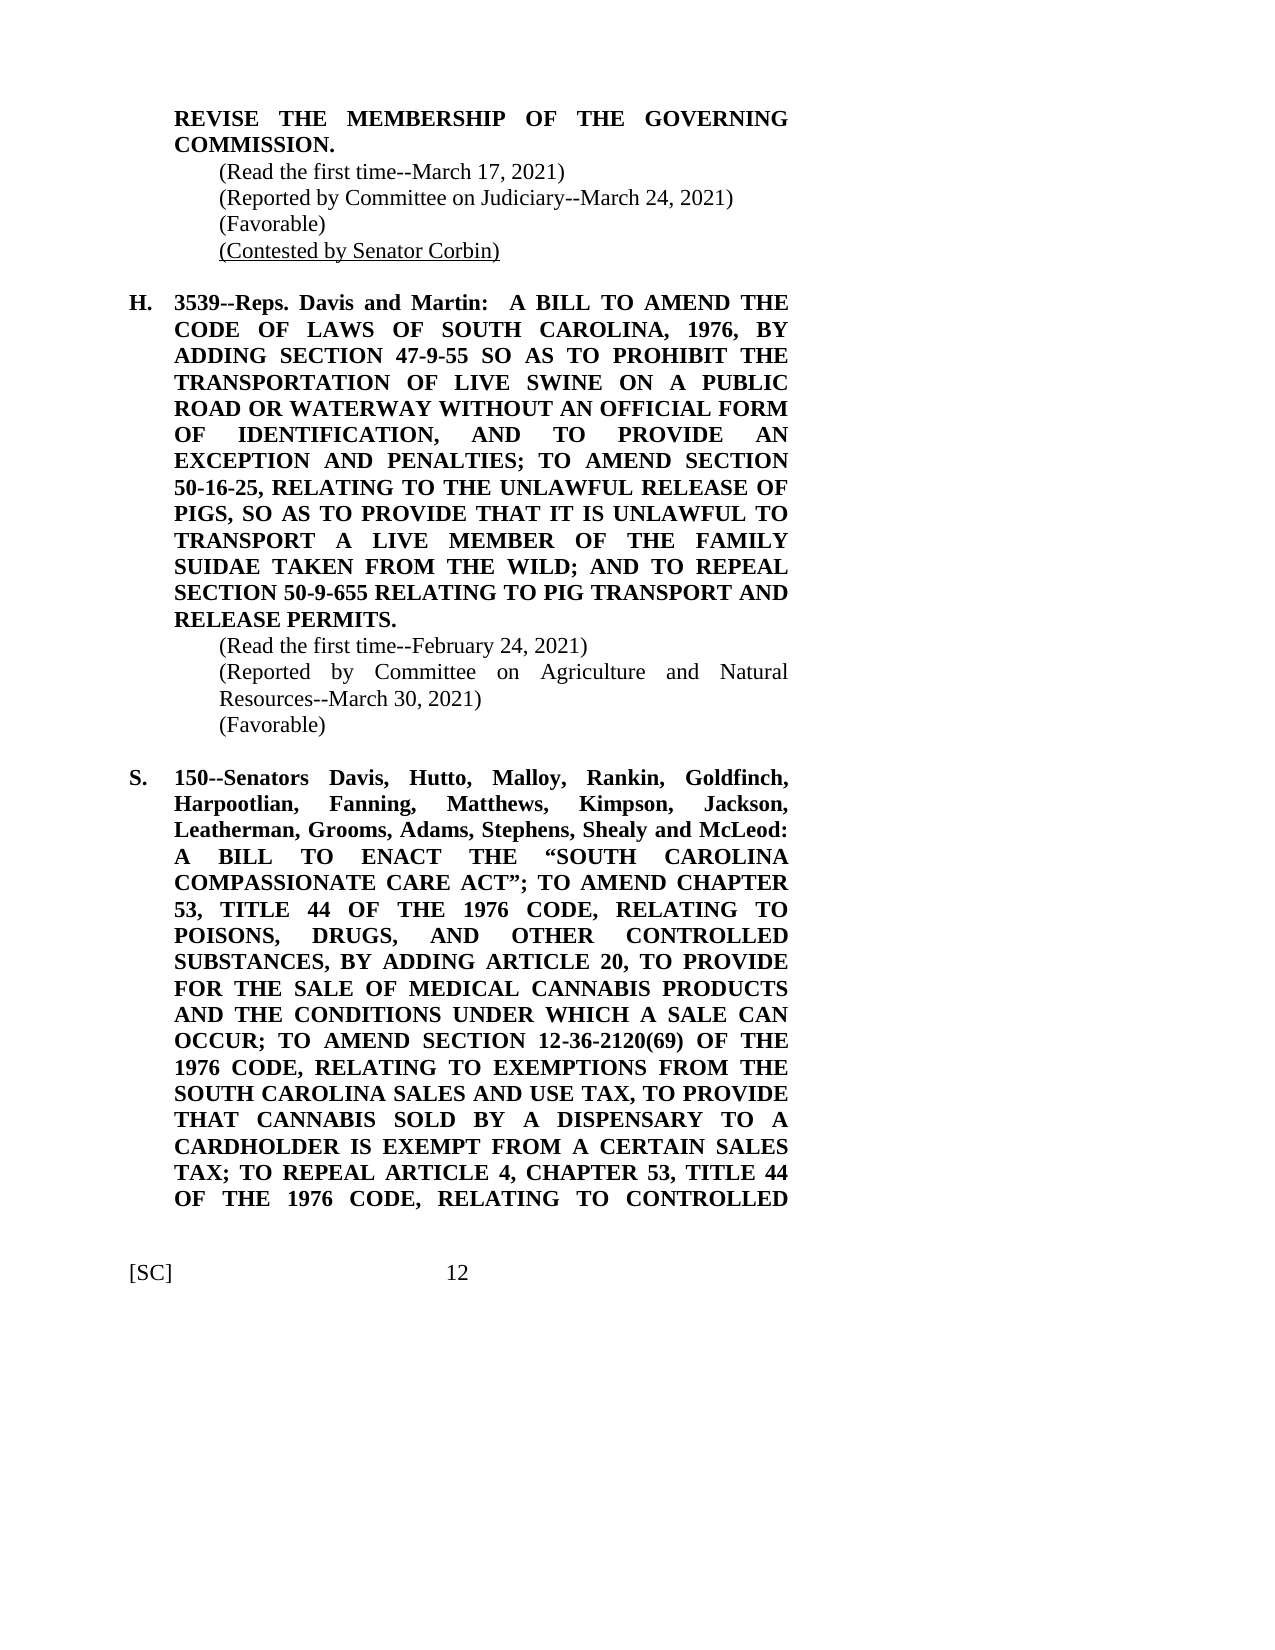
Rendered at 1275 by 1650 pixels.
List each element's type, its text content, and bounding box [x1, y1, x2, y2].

text (Read the first time--March 17, 2021) [219, 158, 789, 184]
text (Reported by Committee on Judiciary--March 24, 2021) [219, 184, 789, 210]
text (Favorable) [219, 210, 789, 237]
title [129, 764, 789, 1212]
text (Reported by Committee on Agriculture and Natural Resources--March 30, 2021) [219, 658, 789, 711]
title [129, 105, 789, 158]
text (Read the first time--February 24, 2021) [219, 632, 789, 658]
title H. 3539--Reps. Davis and Martin: A BILL TO AMEND THE CODE OF LAWS OF SOUTH CAROLINA, 1976, BY ADDING SECTION 47-9-55 SO AS TO PROHIBIT THE TRANSPORTATION OF LIVE SWINE ON A PUBLIC ROAD OR WATERWAY WITHOUT AN OFFICIAL FORM OF IDENTIFICATION, AND TO PROVIDE AN EXCEPTION AND PENALTIES; TO AMEND SECTION 50-16-25, RELATING TO THE UNLAWFUL RELEASE OF PIGS, SO AS TO PROVIDE THAT IT IS UNLAWFUL TO TRANSPORT A LIVE MEMBER OF THE FAMILY SUIDAE TAKEN FROM THE WILD; AND TO REPEAL SECTION 50-9-655 RELATING TO PIG TRANSPORT AND RELEASE PERMITS. [129, 289, 789, 632]
text (Contested by Senator Corbin) [219, 237, 789, 263]
text (Favorable) [219, 711, 789, 737]
